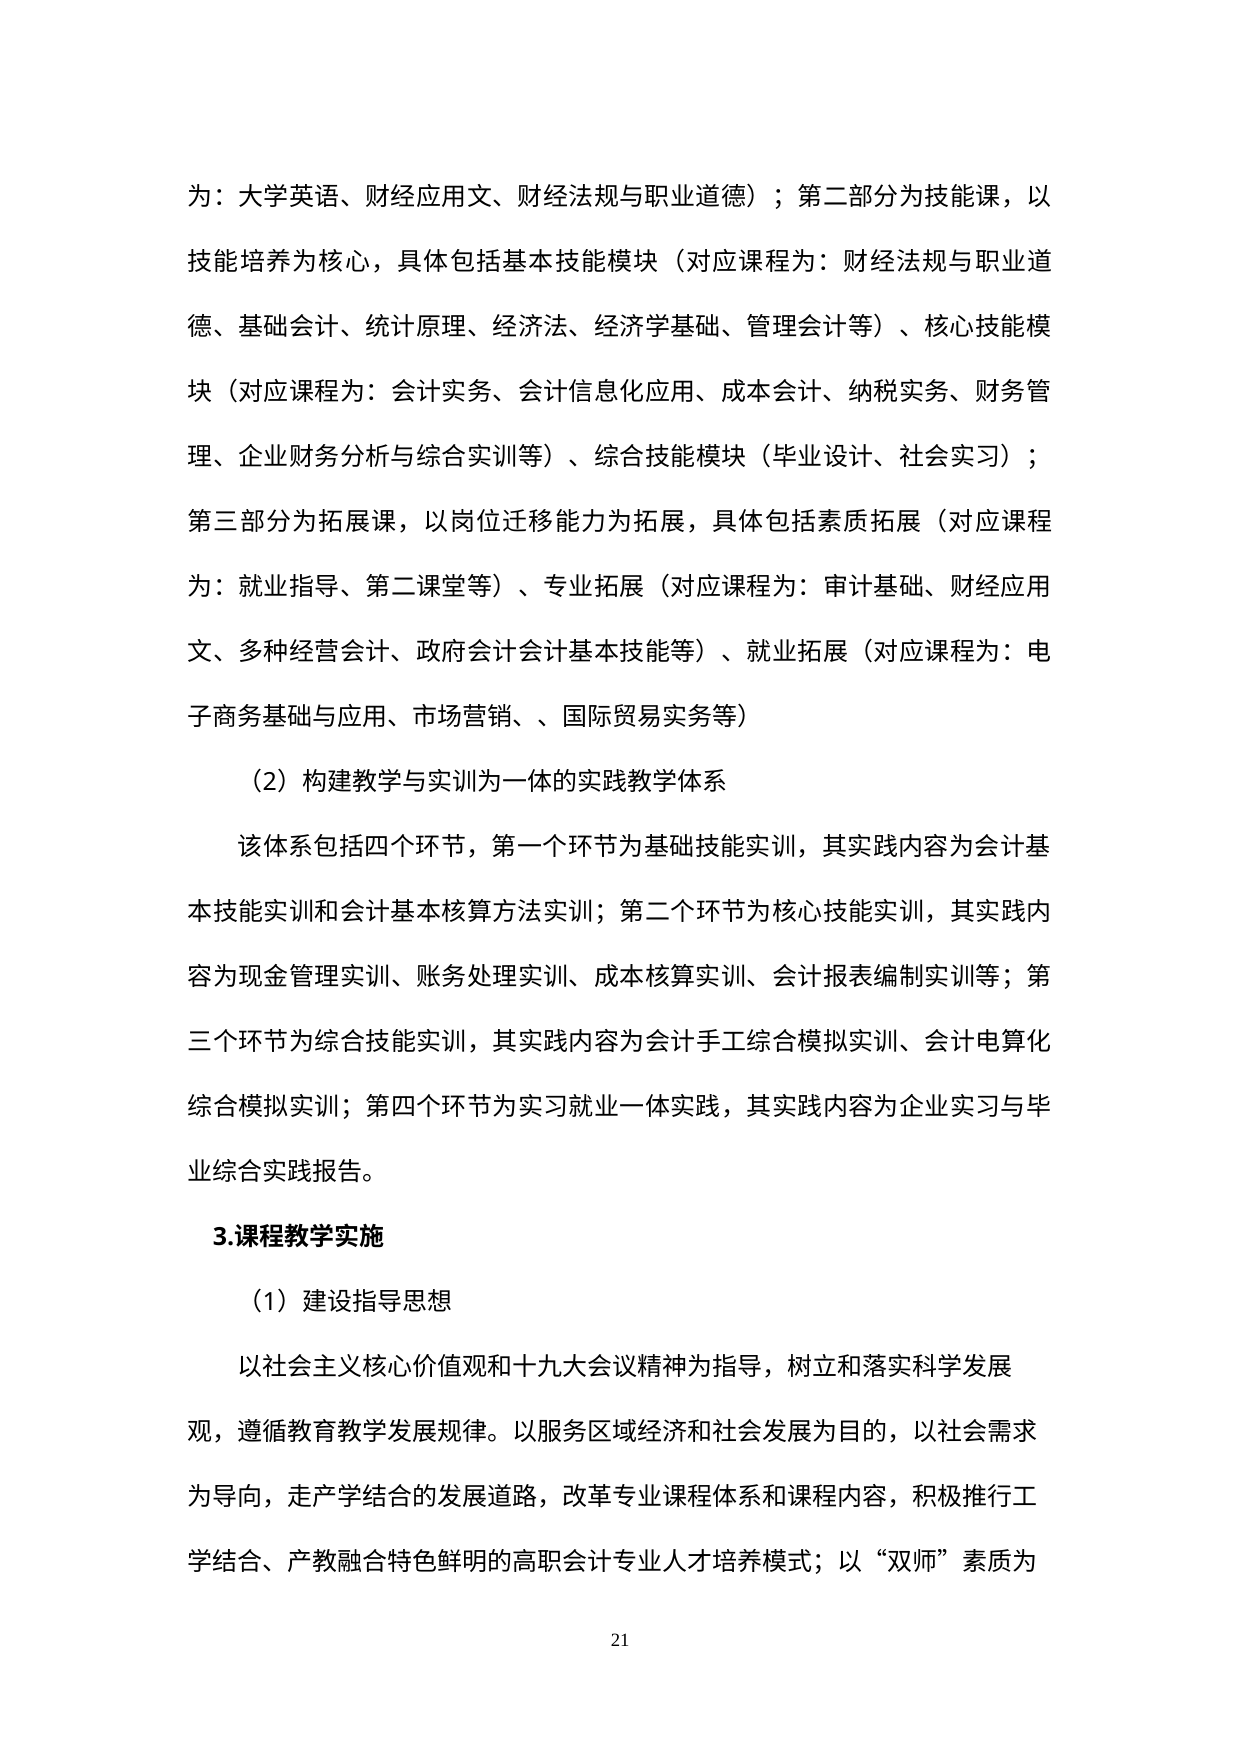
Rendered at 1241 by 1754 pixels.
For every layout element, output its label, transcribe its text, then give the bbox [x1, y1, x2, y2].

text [187, 162, 1053, 747]
text （1）建设指导思想 [187, 1267, 1053, 1332]
text （2）构建教学与实训为一体的实践教学体系 [187, 747, 1053, 812]
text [187, 1332, 1053, 1592]
text 3.课程教学实施 [187, 1202, 1053, 1267]
text 该体系包括四个环节，第一个环节为基础技能实训，其实践内容为会计基本技能实训和会计基本核算方法实训；第二个环节为核心技能实训，其实践内容为现金管理实训、账务处理实训、成本核算实训、会计报表编制实训等；第三个环节为综合技能实训，其实践内容为会计手工综合模拟实训、会计电算化综合模拟实训；第四个环节为实习就业一体实践，其实践内容为企业实习与毕业综合实践报告。 [187, 812, 1053, 1202]
